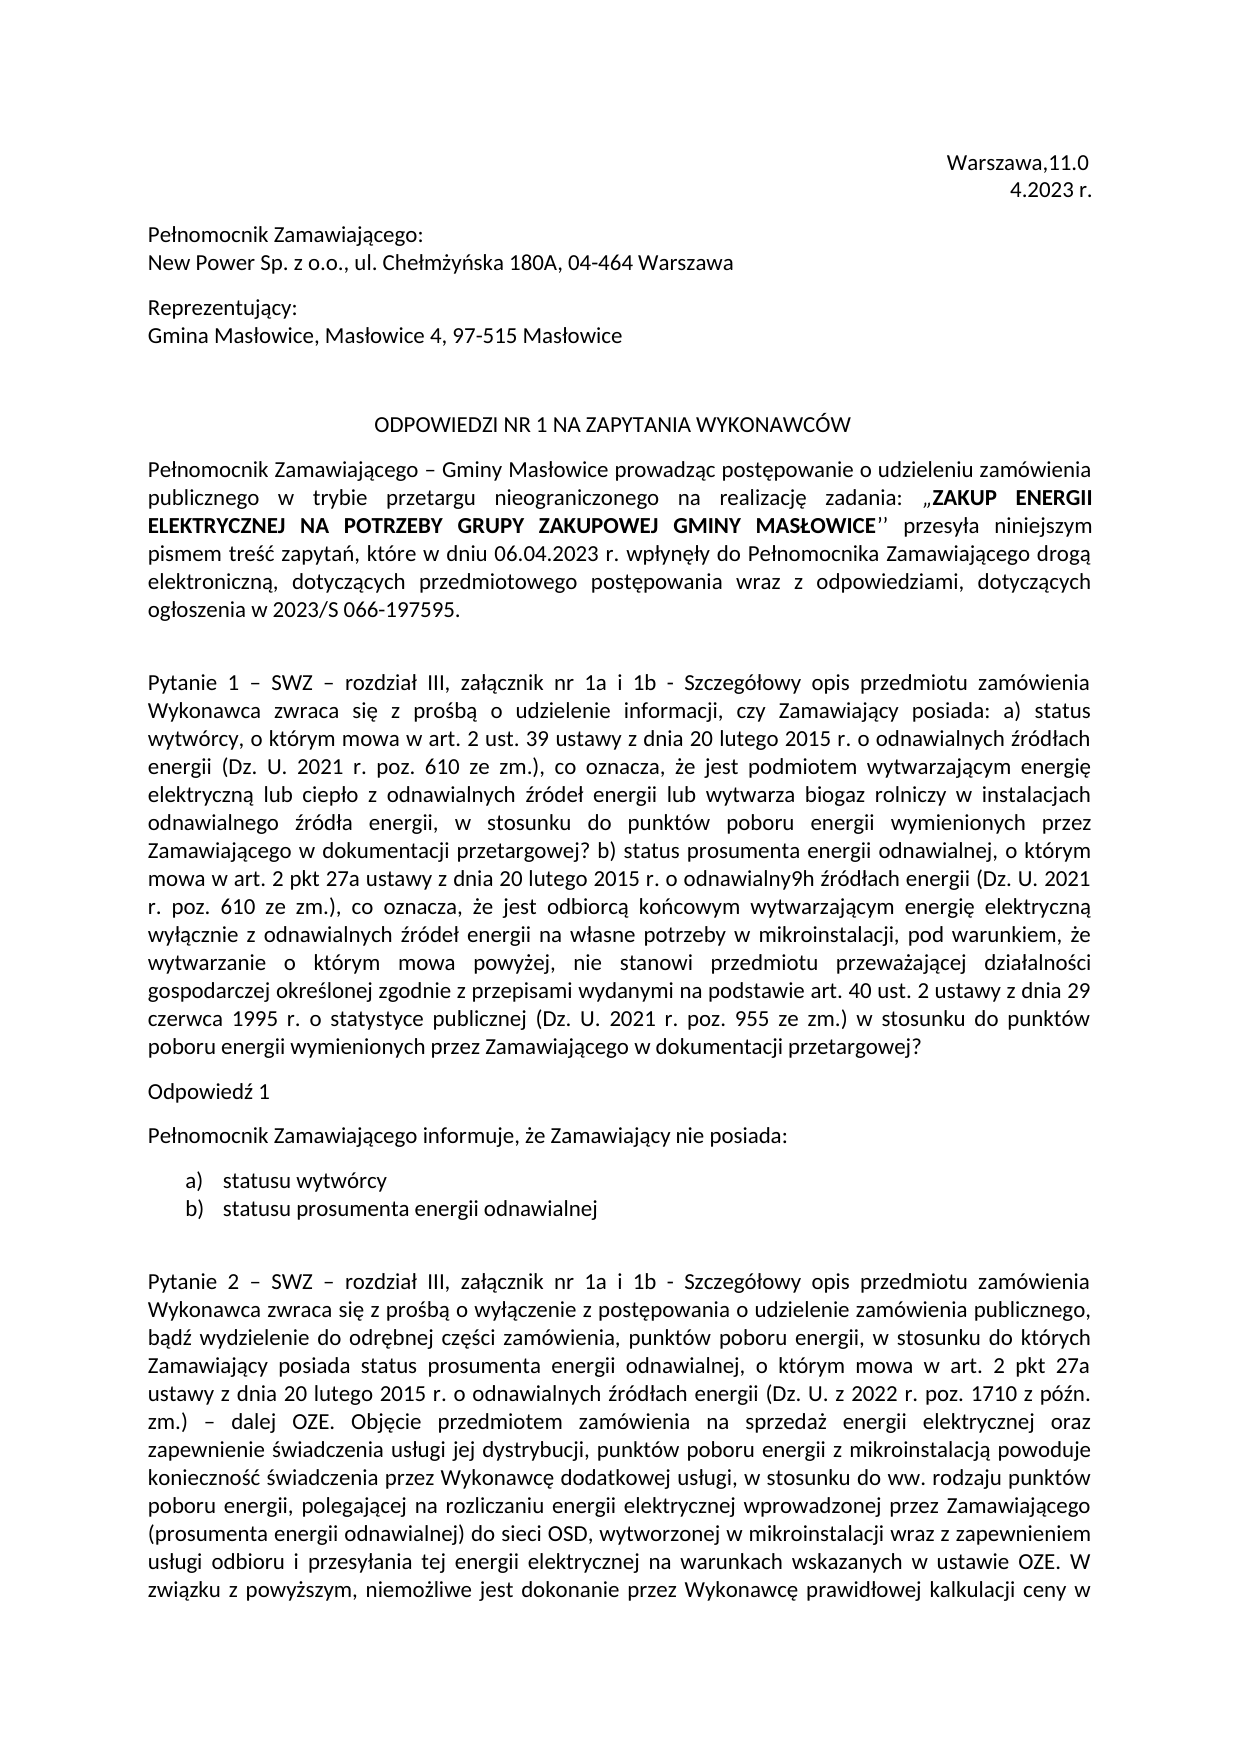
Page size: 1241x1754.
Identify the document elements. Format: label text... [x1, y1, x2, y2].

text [148, 1267, 1093, 1603]
text Pełnomocnik Zamawiającego: New Power Sp. z o.o., ul. Chełmżyńska 180A, 04-464 Warszawa [148, 220, 1093, 276]
text Warszawa,11.04.2023 r. [148, 148, 1093, 204]
text Pełnomocnik Zamawiającego – Gminy Masłowice prowadząc postępowanie o udzieleniu zamówienia publicznego w trybie przetargu nieograniczonego na realizację zadania: „ZAKUP ENERGII ELEKTRYCZNEJ NA POTRZEBY GRUPY ZAKUPOWEJ GMINY MASŁOWICE’’ przesyła niniejszym pismem treść zapytań, które w dniu 06.04.2023 r. wpłynęły do Pełnomocnika Zamawiającego drogą elektroniczną, dotyczących przedmiotowego postępowania wraz z odpowiedziami, dotyczących ogłoszenia w 2023/S 066-197595. [148, 455, 1093, 623]
list statusu wytwórcy [185, 1166, 1093, 1194]
text Pełnomocnik Zamawiającego informuje, że Zamawiający nie posiada: [148, 1122, 1093, 1149]
text Pytanie 1 – SWZ – rozdział III, załącznik nr 1a i 1b - Szczegółowy opis przedmiotu zamówienia Wykonawca zwraca się z prośbą o udzielenie informacji, czy Zamawiający posiada: a) status wytwórcy, o którym mowa w art. 2 ust. 39 ustawy z dnia 20 lutego 2015 r. o odnawialnych źródłach energii (Dz. U. 2021 r. poz. 610 ze zm.), co oznacza, że jest podmiotem wytwarzającym energię elektryczną lub ciepło z odnawialnych źródeł energii lub wytwarza biogaz rolniczy w instalacjach odnawialnego źródła energii, w stosunku do punktów poboru energii wymienionych przez Zamawiającego w dokumentacji przetargowej? b) status prosumenta energii odnawialnej, o którym mowa w art. 2 pkt 27a ustawy z dnia 20 lutego 2015 r. o odnawialny9h źródłach energii (Dz. U. 2021 r. poz. 610 ze zm.), co oznacza, że jest odbiorcą końcowym wytwarzającym energię elektryczną wyłącznie z odnawialnych źródeł energii na własne potrzeby w mikroinstalacji, pod warunkiem, że wytwarzanie o którym mowa powyżej, nie stanowi przedmiotu przeważającej działalności gospodarczej określonej zgodnie z przepisami wydanymi na podstawie art. 40 ust. 2 ustawy z dnia 29 czerwca 1995 r. o statystyce publicznej (Dz. U. 2021 r. poz. 955 ze zm.) w stosunku do punktów poboru energii wymienionych przez Zamawiającego w dokumentacji przetargowej? [148, 668, 1093, 1060]
text Reprezentujący: Gmina Masłowice, Masłowice 4, 97-515 Masłowice [148, 293, 1093, 349]
text ODPOWIEDZI NR 1 NA ZAPYTANIA WYKONAWCÓW [148, 410, 1093, 438]
list statusu prosumenta energii odnawialnej [185, 1194, 1093, 1222]
text Odpowiedź 1 [148, 1077, 1093, 1105]
